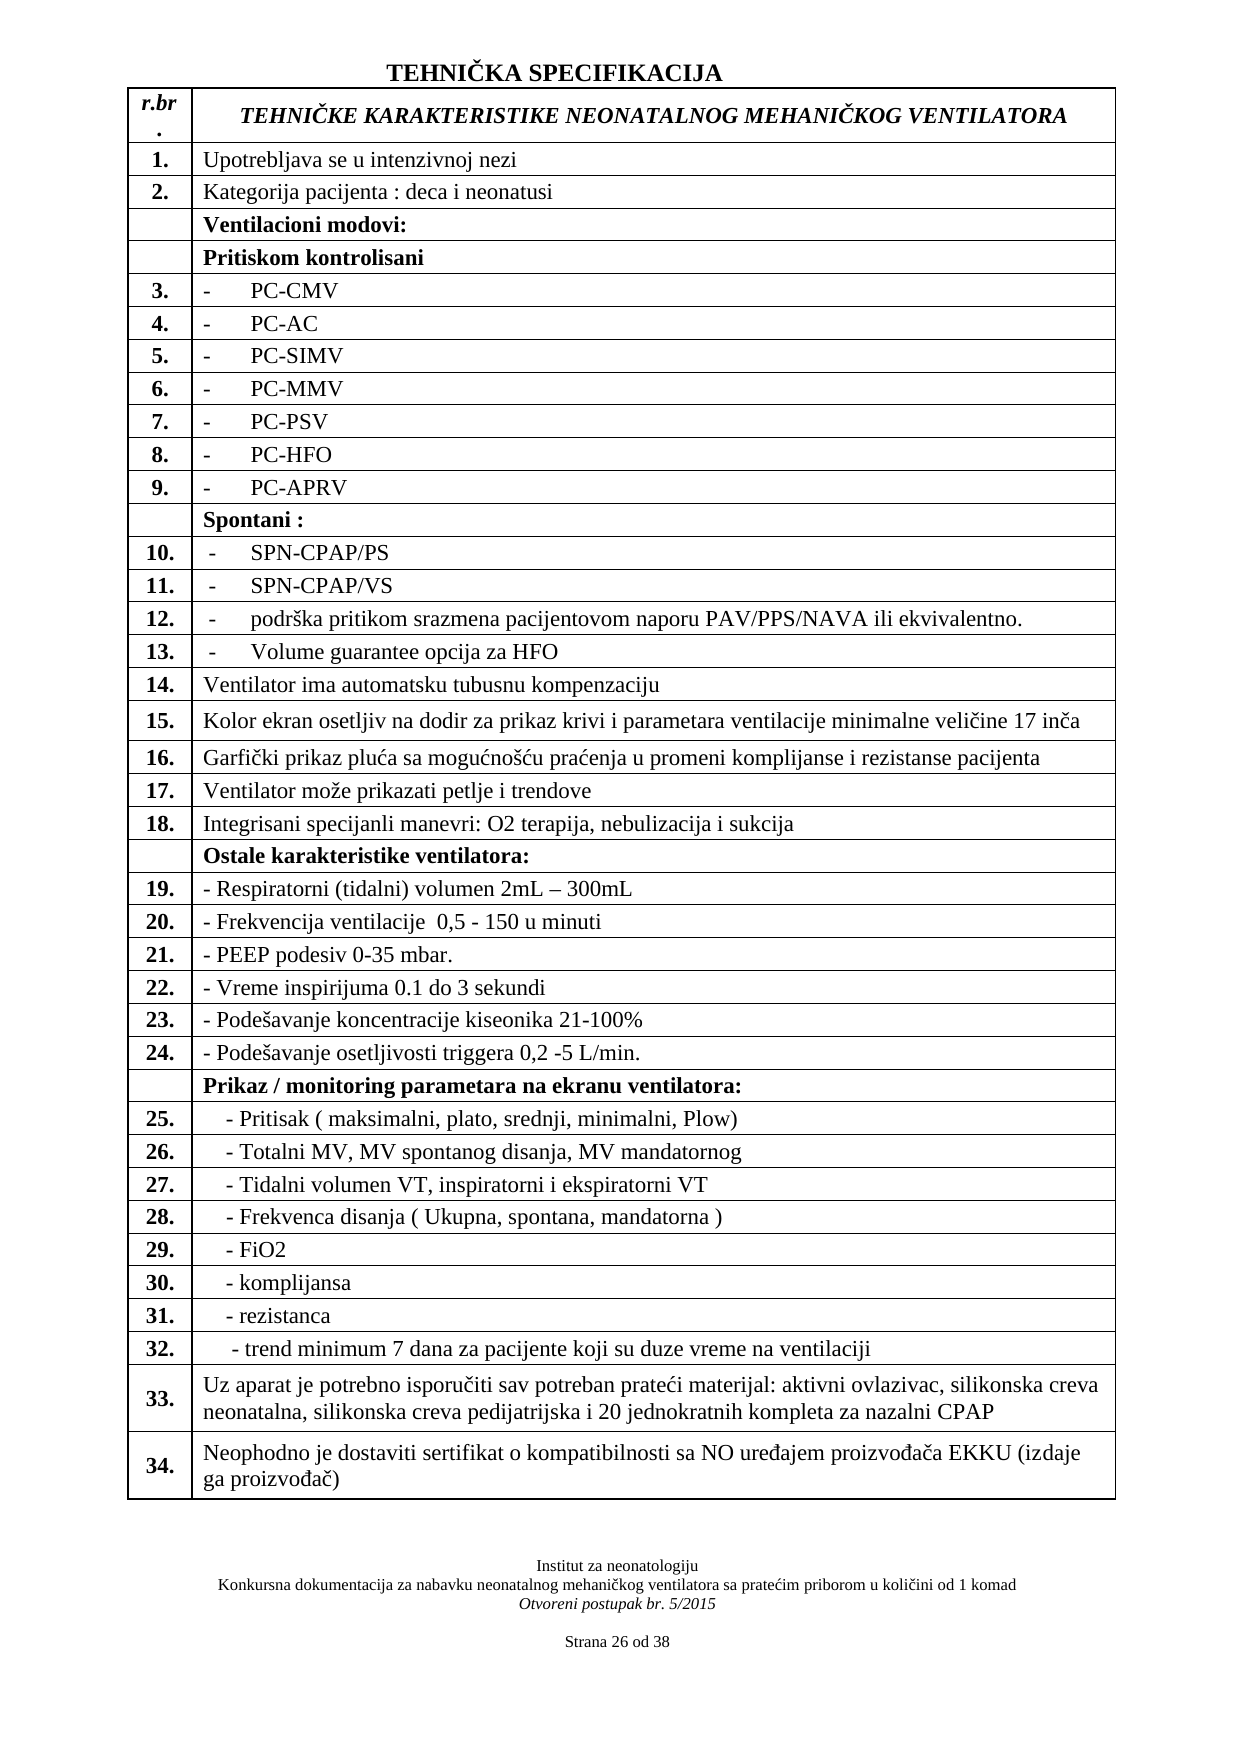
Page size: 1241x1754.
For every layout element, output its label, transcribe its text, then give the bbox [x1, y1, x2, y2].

table_cell 29. [129, 1234, 191, 1265]
table_cell Integrisani specijanli manevri: O2 terapija, nebulizacija i sukcija [193, 807, 1115, 839]
table_cell [129, 840, 191, 872]
table_cell 1. [129, 143, 191, 175]
table_cell 22. [129, 971, 191, 1003]
table_header r.br. [129, 89, 191, 142]
table_cell Pritiskom kontrolisani [193, 241, 1115, 273]
table_cell 21. [129, 938, 191, 970]
table_cell [129, 504, 191, 536]
table_cell - Frekvencija ventilacije 0,5 - 150 u minuti [193, 905, 1115, 937]
table_cell 3. [129, 274, 191, 306]
table_cell Spontani : [193, 504, 1115, 536]
table_cell 14. [129, 668, 191, 700]
table_cell 34. [129, 1432, 191, 1498]
table_cell - PC-SIMV [193, 340, 1115, 372]
table_cell [129, 1070, 191, 1101]
table_cell Ventilator može prikazati petlje i trendove [193, 774, 1115, 806]
table_cell - podrška pritikom srazmena pacijentovom naporu PAV/PPS/NAVA ili ekvivalentno. [193, 602, 1115, 634]
table_cell - rezistanca [193, 1299, 1115, 1331]
table_cell 19. [129, 873, 191, 904]
table_cell - Podešavanje osetljivosti triggera 0,2 -5 L/min. [193, 1037, 1115, 1068]
table_cell - PC-APRV [193, 471, 1115, 503]
table_cell 12. [129, 602, 191, 634]
table_header TEHNIČKE KARAKTERISTIKE NEONATALNOG MEHANIČKOG VENTILATORA [193, 89, 1115, 142]
table_cell - komplijansa [193, 1266, 1115, 1298]
table_cell Prikaz / monitoring parametara na ekranu ventilatora: [193, 1070, 1115, 1101]
table_cell - Respiratorni (tidalni) volumen 2mL – 300mL [193, 873, 1115, 904]
table_cell 25. [129, 1102, 191, 1134]
table_cell 5. [129, 340, 191, 372]
table_cell 9. [129, 471, 191, 503]
table_cell 13. [129, 635, 191, 667]
table_cell [129, 241, 191, 273]
table_cell - FiO2 [193, 1234, 1115, 1265]
table_cell 15. [129, 701, 191, 740]
table_cell - Frekvenca disanja ( Ukupna, spontana, mandatorna ) [193, 1201, 1115, 1232]
table_cell - PC-HFO [193, 438, 1115, 470]
table_cell 26. [129, 1135, 191, 1167]
table_cell Garfički prikaz pluća sa mogućnošću praćenja u promeni komplijanse i rezistanse pacijenta [193, 741, 1115, 773]
table_cell 17. [129, 774, 191, 806]
table_cell 18. [129, 807, 191, 839]
table_cell - Vreme inspirijuma 0.1 do 3 sekundi [193, 971, 1115, 1003]
table_cell 8. [129, 438, 191, 470]
table_cell 24. [129, 1037, 191, 1068]
table_cell 28. [129, 1201, 191, 1232]
table_cell 10. [129, 537, 191, 568]
table_cell 27. [129, 1168, 191, 1200]
table_cell Uz aparat je potrebno isporučiti sav potreban prateći materijal: aktivni ovlazivac, silikonska creva neonatalna, silikonska creva pedijatrijska i 20 jednokratnih kompleta za nazalni CPAP [193, 1365, 1115, 1431]
text TEHNIČKA SPECIFIKACIJA [130, 58, 1104, 87]
table_cell - SPN-CPAP/PS [193, 537, 1115, 568]
table_cell Ventilator ima automatsku tubusnu kompenzaciju [193, 668, 1115, 700]
table_cell - PC-PSV [193, 405, 1115, 437]
table_cell 7. [129, 405, 191, 437]
table_cell - Tidalni volumen VT, inspiratorni i ekspiratorni VT [193, 1168, 1115, 1200]
table_cell - Totalni MV, MV spontanog disanja, MV mandatornog [193, 1135, 1115, 1167]
table_cell - trend minimum 7 dana za pacijente koji su duze vreme na ventilaciji [193, 1332, 1115, 1364]
table_cell 31. [129, 1299, 191, 1331]
table_cell 2. [129, 176, 191, 207]
table_cell - Volume guarantee opcija za HFO [193, 635, 1115, 667]
table_cell - PEEP podesiv 0-35 mbar. [193, 938, 1115, 970]
table_cell 30. [129, 1266, 191, 1298]
table_cell Neophodno je dostaviti sertifikat o kompatibilnosti sa NO uređajem proizvođača EKKU (izdaje ga proizvođač) [193, 1432, 1115, 1498]
table_cell 6. [129, 373, 191, 404]
table_cell 20. [129, 905, 191, 937]
table_cell - Podešavanje koncentracije kiseonika 21-100% [193, 1004, 1115, 1036]
table_cell 23. [129, 1004, 191, 1036]
table_cell - SPN-CPAP/VS [193, 570, 1115, 601]
table_cell - Pritisak ( maksimalni, plato, srednji, minimalni, Plow) [193, 1102, 1115, 1134]
table_cell 16. [129, 741, 191, 773]
table_cell 4. [129, 307, 191, 339]
table_cell 11. [129, 570, 191, 601]
table_cell - PC-CMV [193, 274, 1115, 306]
table_cell Kategorija pacijenta : deca i neonatusi [193, 176, 1115, 207]
table_cell 33. [129, 1365, 191, 1431]
table_cell - PC-MMV [193, 373, 1115, 404]
table_cell Upotrebljava se u intenzivnoj nezi [193, 143, 1115, 175]
table_cell [129, 209, 191, 240]
table_cell Ventilacioni modovi: [193, 209, 1115, 240]
table_cell - PC-AC [193, 307, 1115, 339]
table_cell Kolor ekran osetljiv na dodir za prikaz krivi i parametara ventilacije minimalne veličine 17 inča [193, 701, 1115, 740]
table_cell Ostale karakteristike ventilatora: [193, 840, 1115, 872]
table_cell 32. [129, 1332, 191, 1364]
